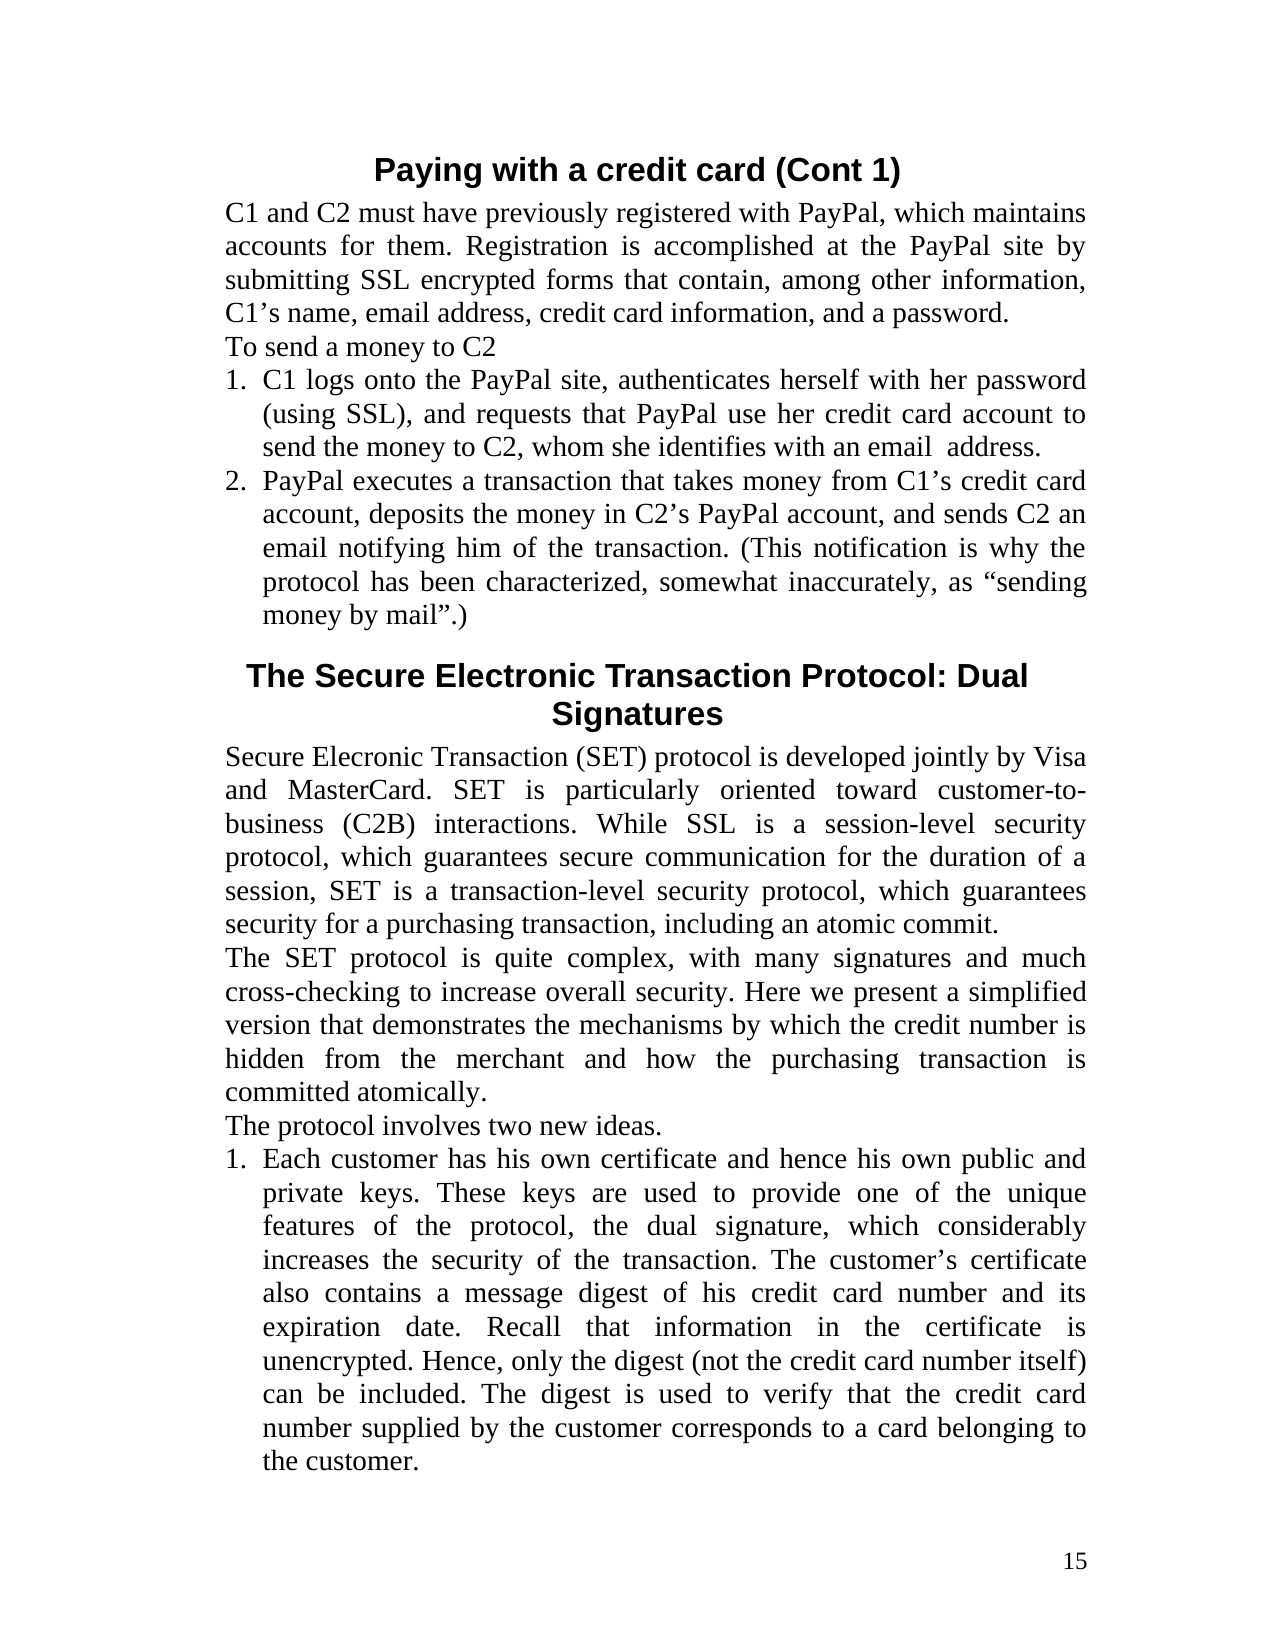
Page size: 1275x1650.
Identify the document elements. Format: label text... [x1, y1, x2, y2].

text To send a money to C2 [225, 329, 1087, 362]
list PayPal executes a transaction that takes money from C1’s credit card account, deposits the money in C2’s PayPal account, and sends C2 an email notifying him of the transaction. (This notification is why the protocol has been characterized, somewhat inaccurately, as “sending money by mail”.) [225, 463, 1087, 631]
text Secure Elecronic Transaction (SET) protocol is developed jointly by Visa and MasterCard. SET is particularly oriented toward customer-to-business (C2B) interactions. While SSL is a session-level security protocol, which guarantees secure communication for the duration of a session, SET is a transaction-level security protocol, which guarantees security for a purchasing transaction, including an atomic commit. [225, 739, 1087, 940]
list C1 logs onto the PayPal site, authenticates herself with her password (using SSL), and requests that PayPal use her credit card account to send the money to C2, whom she identifies with an email address. [225, 362, 1087, 463]
subtitle The Secure Electronic Transaction Protocol: Dual Signatures [187, 656, 1087, 733]
text The SET protocol is quite complex, with many signatures and much cross-checking to increase overall security. Here we present a simplified version that demonstrates the mechanisms by which the credit number is hidden from the merchant and how the purchasing transaction is committed atomically. [225, 940, 1087, 1108]
subtitle Paying with a credit card (Cont 1) [187, 150, 1087, 188]
text C1 and C2 must have previously registered with PayPal, which maintains accounts for them. Registration is accomplished at the PayPal site by submitting SSL encrypted forms that contain, among other information, C1’s name, email address, credit card information, and a password. [225, 195, 1087, 329]
text The protocol involves two new ideas. [225, 1108, 1087, 1141]
list Each customer has his own certificate and hence his own public and private keys. These keys are used to provide one of the unique features of the protocol, the dual signature, which considerably increases the security of the transaction. The customer’s certificate also contains a message digest of his credit card number and its expiration date. Recall that information in the certificate is unencrypted. Hence, only the digest (not the credit card number itself) can be included. The digest is used to verify that the credit card number supplied by the customer corresponds to a card belonging to the customer. [225, 1141, 1087, 1477]
